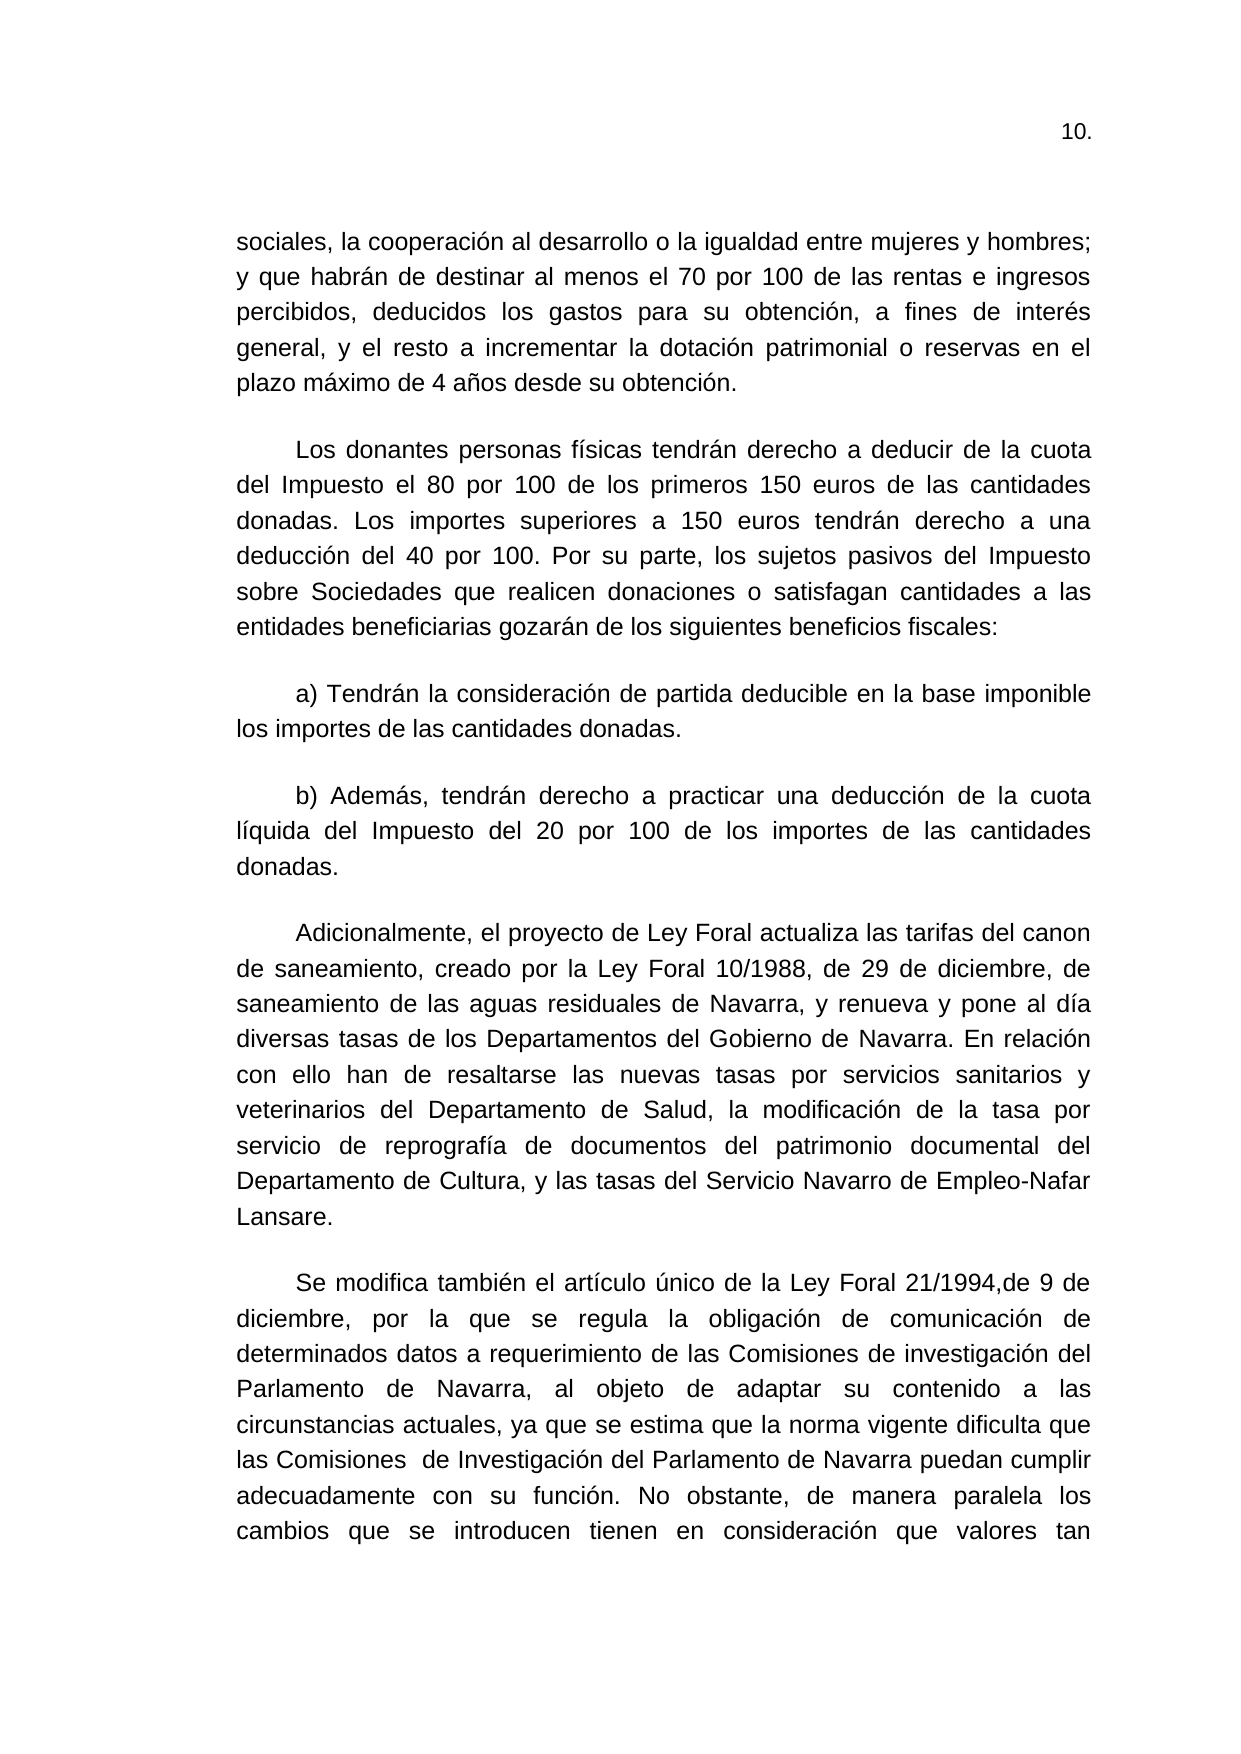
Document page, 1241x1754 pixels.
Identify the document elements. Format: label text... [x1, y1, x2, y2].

text Adicionalmente, el proyecto de Ley Foral actualiza las tarifas del canon de saneamiento, creado por la Ley Foral 10/1988, de 29 de diciembre, de saneamiento de las aguas residuales de Navarra, y renueva y pone al día diversas tasas de los Departamentos del Gobierno de Navarra. En relación con ello han de resaltarse las nuevas tasas por servicios sanitarios y veterinarios del Departamento de Salud, la modificación de la tasa por servicio de reprografía de documentos del patrimonio documental del Departamento de Cultura, y las tasas del Servicio Navarro de Empleo-Nafar Lansare. [236, 913, 1092, 1232]
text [236, 222, 1092, 399]
text b) Además, tendrán derecho a practicar una deducción de la cuota líquida del Impuesto del 20 por 100 de los importes de las cantidades donadas. [236, 776, 1092, 882]
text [236, 1263, 1092, 1547]
text Los donantes personas físicas tendrán derecho a deducir de la cuota del Impuesto el 80 por 100 de los primeros 150 euros de las cantidades donadas. Los importes superiores a 150 euros tendrán derecho a una deducción del 40 por 100. Por su parte, los sujetos pasivos del Impuesto sobre Sociedades que realicen donaciones o satisfagan cantidades a las entidades beneficiarias gozarán de los siguientes beneficios fiscales: [236, 430, 1092, 642]
text a) Tendrán la consideración de partida deducible en la base imponible los importes de las cantidades donadas. [236, 674, 1092, 744]
